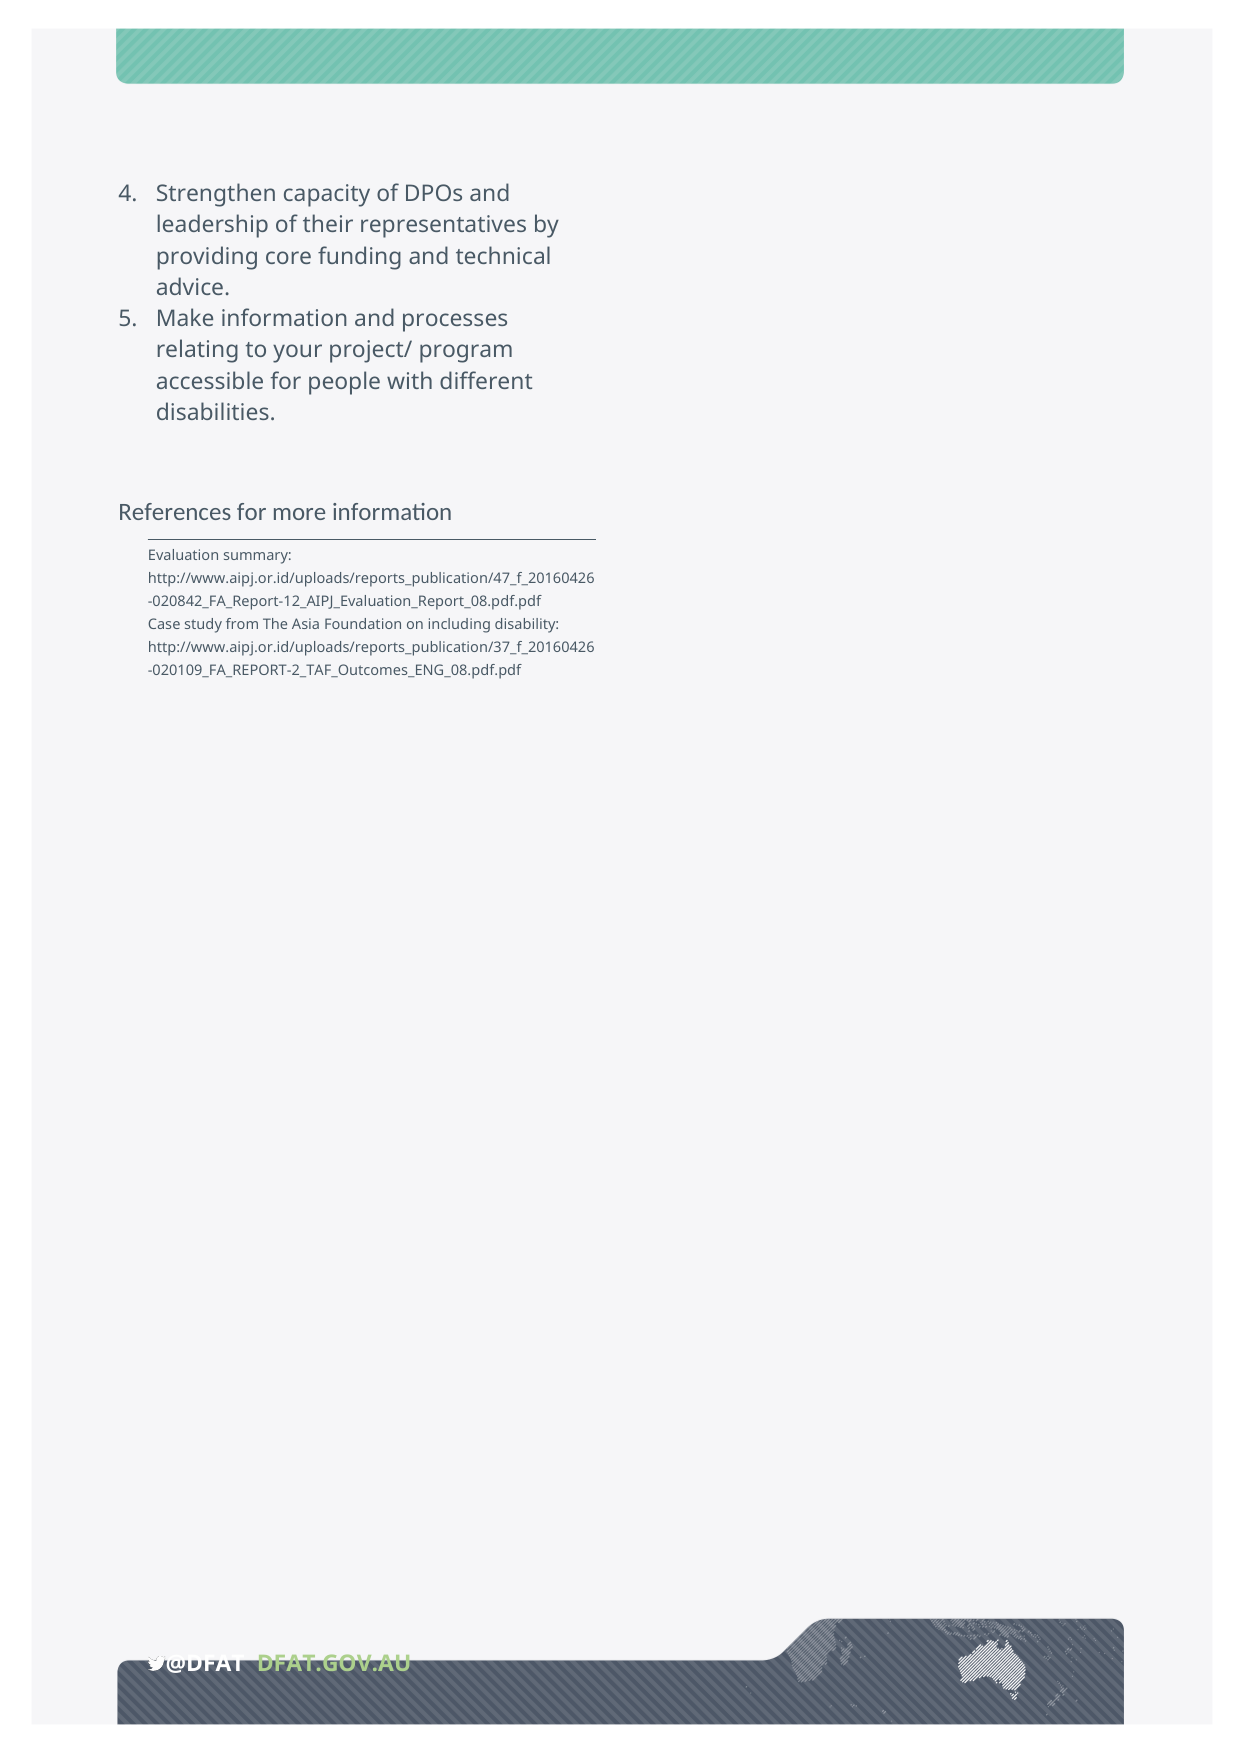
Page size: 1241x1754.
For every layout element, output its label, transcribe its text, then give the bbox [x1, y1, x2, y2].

subtitle References for more information [118, 496, 596, 526]
text Case study from The Asia Foundation on including disability: http://www.aipj.or.id/uploads/reports_publication/37_f_20160426-020109_FA_REPORT-2_TAF_Outcomes_ENG_08.pdf.pdf [148, 608, 596, 679]
list Make information and processes relating to your project/ program accessible for people with different disabilities. [118, 302, 596, 427]
text Evaluation summary: http://www.aipj.or.id/uploads/reports_publication/47_f_20160426-020842_FA_Report-12_AIPJ_Evaluation_Report_08.pdf.pdf [148, 540, 596, 608]
list Strengthen capacity of DPOs and leadership of their representatives by providing core funding and technical advice. [118, 177, 596, 302]
picture [2, 0, 1241, 1754]
